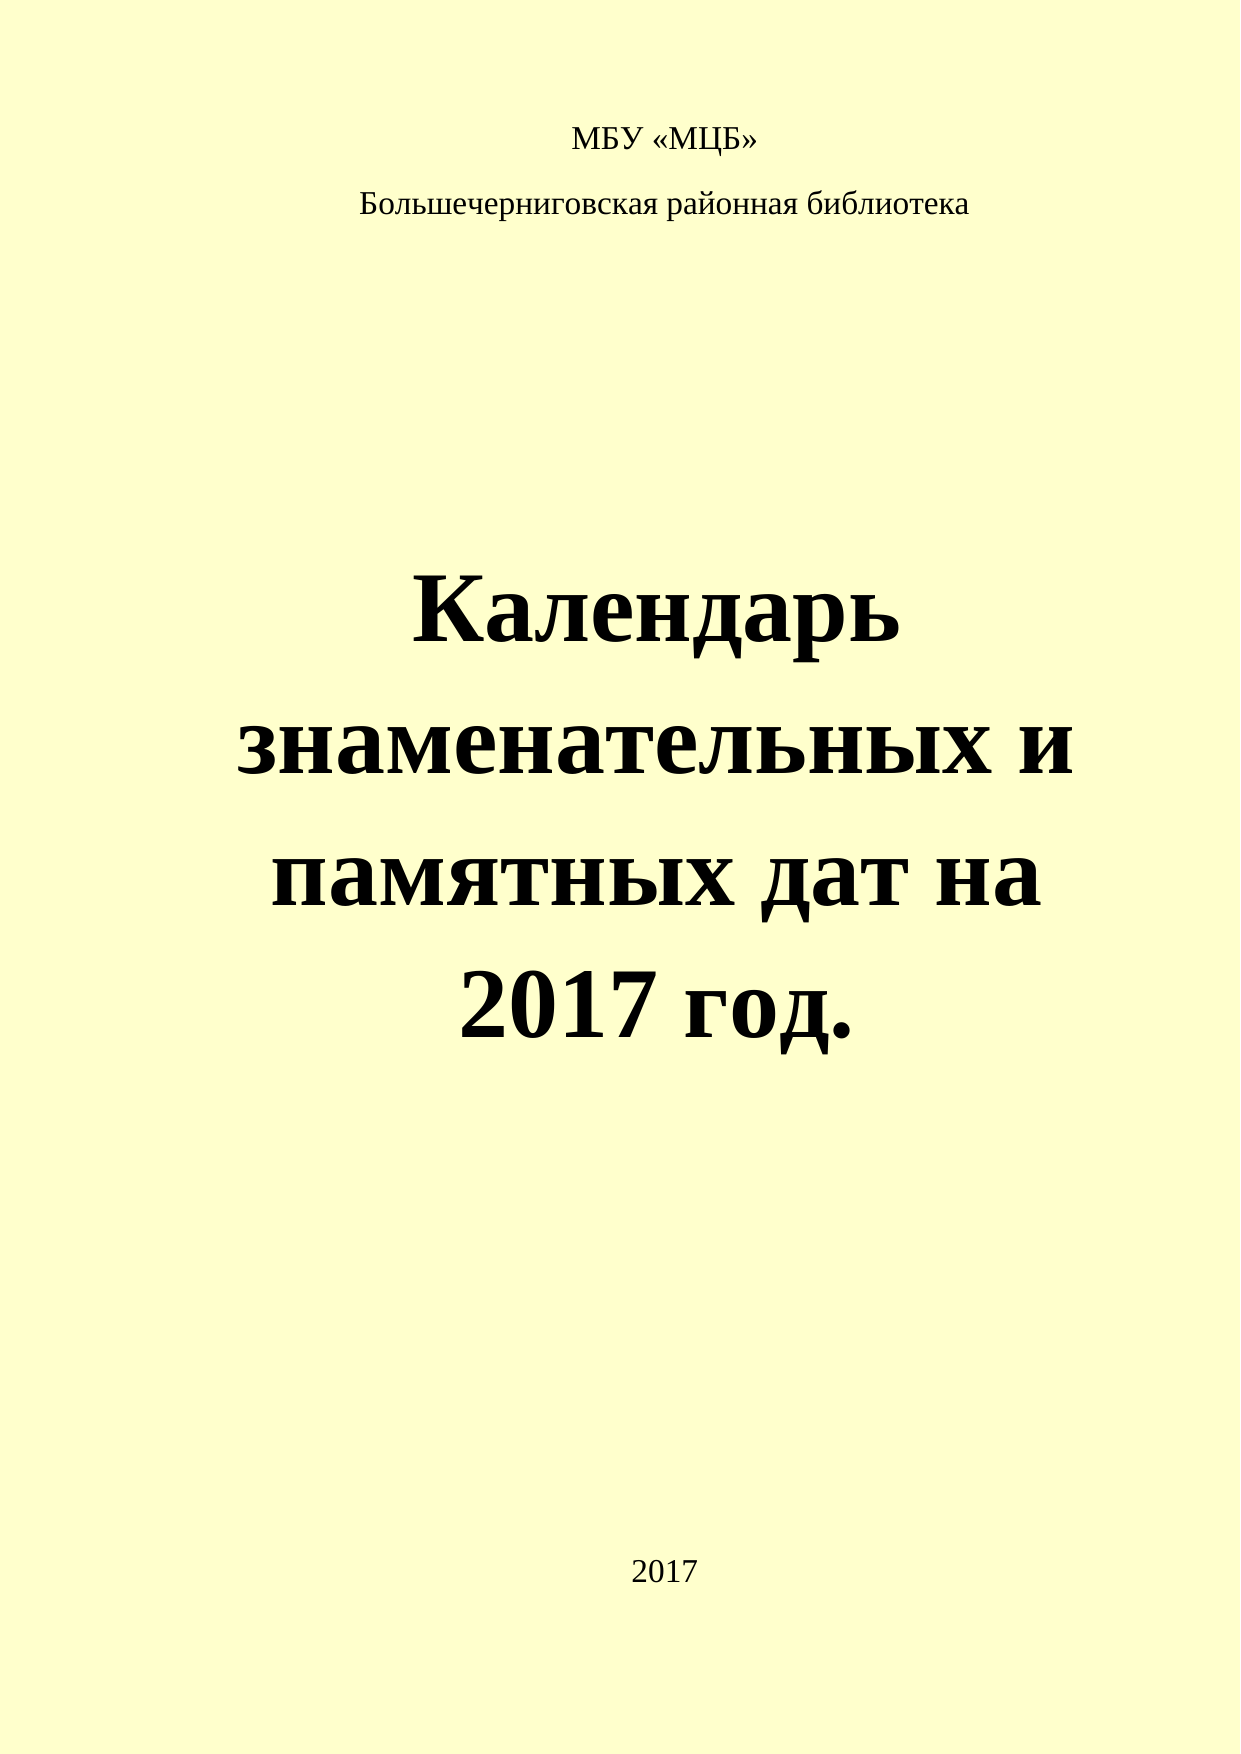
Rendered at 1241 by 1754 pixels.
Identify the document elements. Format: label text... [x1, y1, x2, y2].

text МБУ «МЦБ» [177, 118, 1152, 156]
text Большечерниговская районная библиотека [177, 183, 1152, 221]
text 2017 [177, 1552, 1152, 1590]
